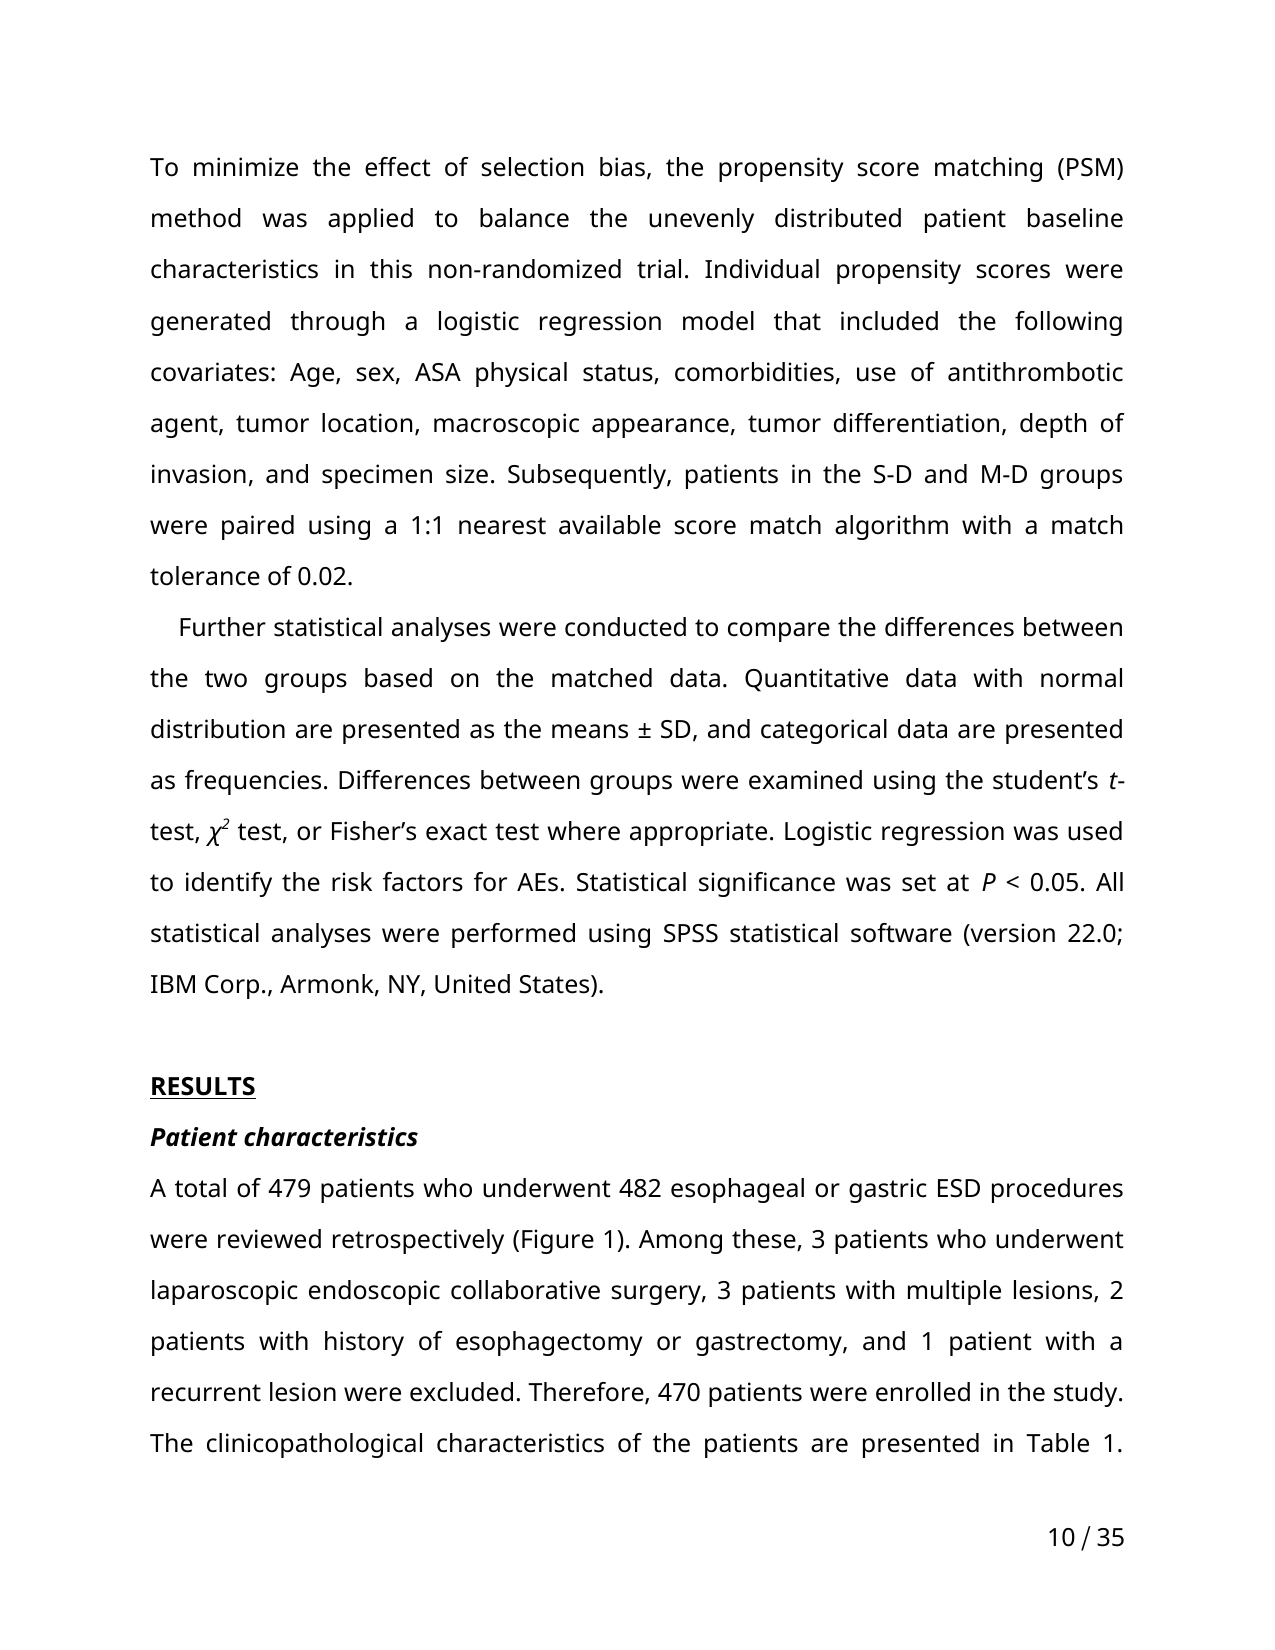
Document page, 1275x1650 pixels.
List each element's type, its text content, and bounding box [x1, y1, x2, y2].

text RESULTS [150, 1069, 1125, 1103]
text Further statistical analyses were conducted to compare the differences between the two groups based on the matched data. Quantitative data with normal distribution are presented as the means ± SD, and categorical data are presented as frequencies. Differences between groups were examined using the student’s t-test, χ2 test, or Fisher’s exact test where appropriate. Logistic regression was used to identify the risk factors for AEs. Statistical significance was set at P < 0.05. All statistical analyses were performed using SPSS statistical software (version 22.0; IBM Corp., Armonk, NY, United States). [150, 609, 1125, 1001]
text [150, 1171, 1125, 1460]
text Patient characteristics [150, 1120, 1125, 1154]
text To minimize the effect of selection bias, the propensity score matching (PSM) method was applied to balance the unevenly distributed patient baseline characteristics in this non-randomized trial. Individual propensity scores were generated through a logistic regression model that included the following covariates: Age, sex, ASA physical status, comorbidities, use of antithrombotic agent, tumor location, macroscopic appearance, tumor differentiation, depth of invasion, and specimen size. Subsequently, patients in the S-D and M-D groups were paired using a 1:1 nearest available score match algorithm with a match tolerance of 0.02. [150, 150, 1125, 592]
